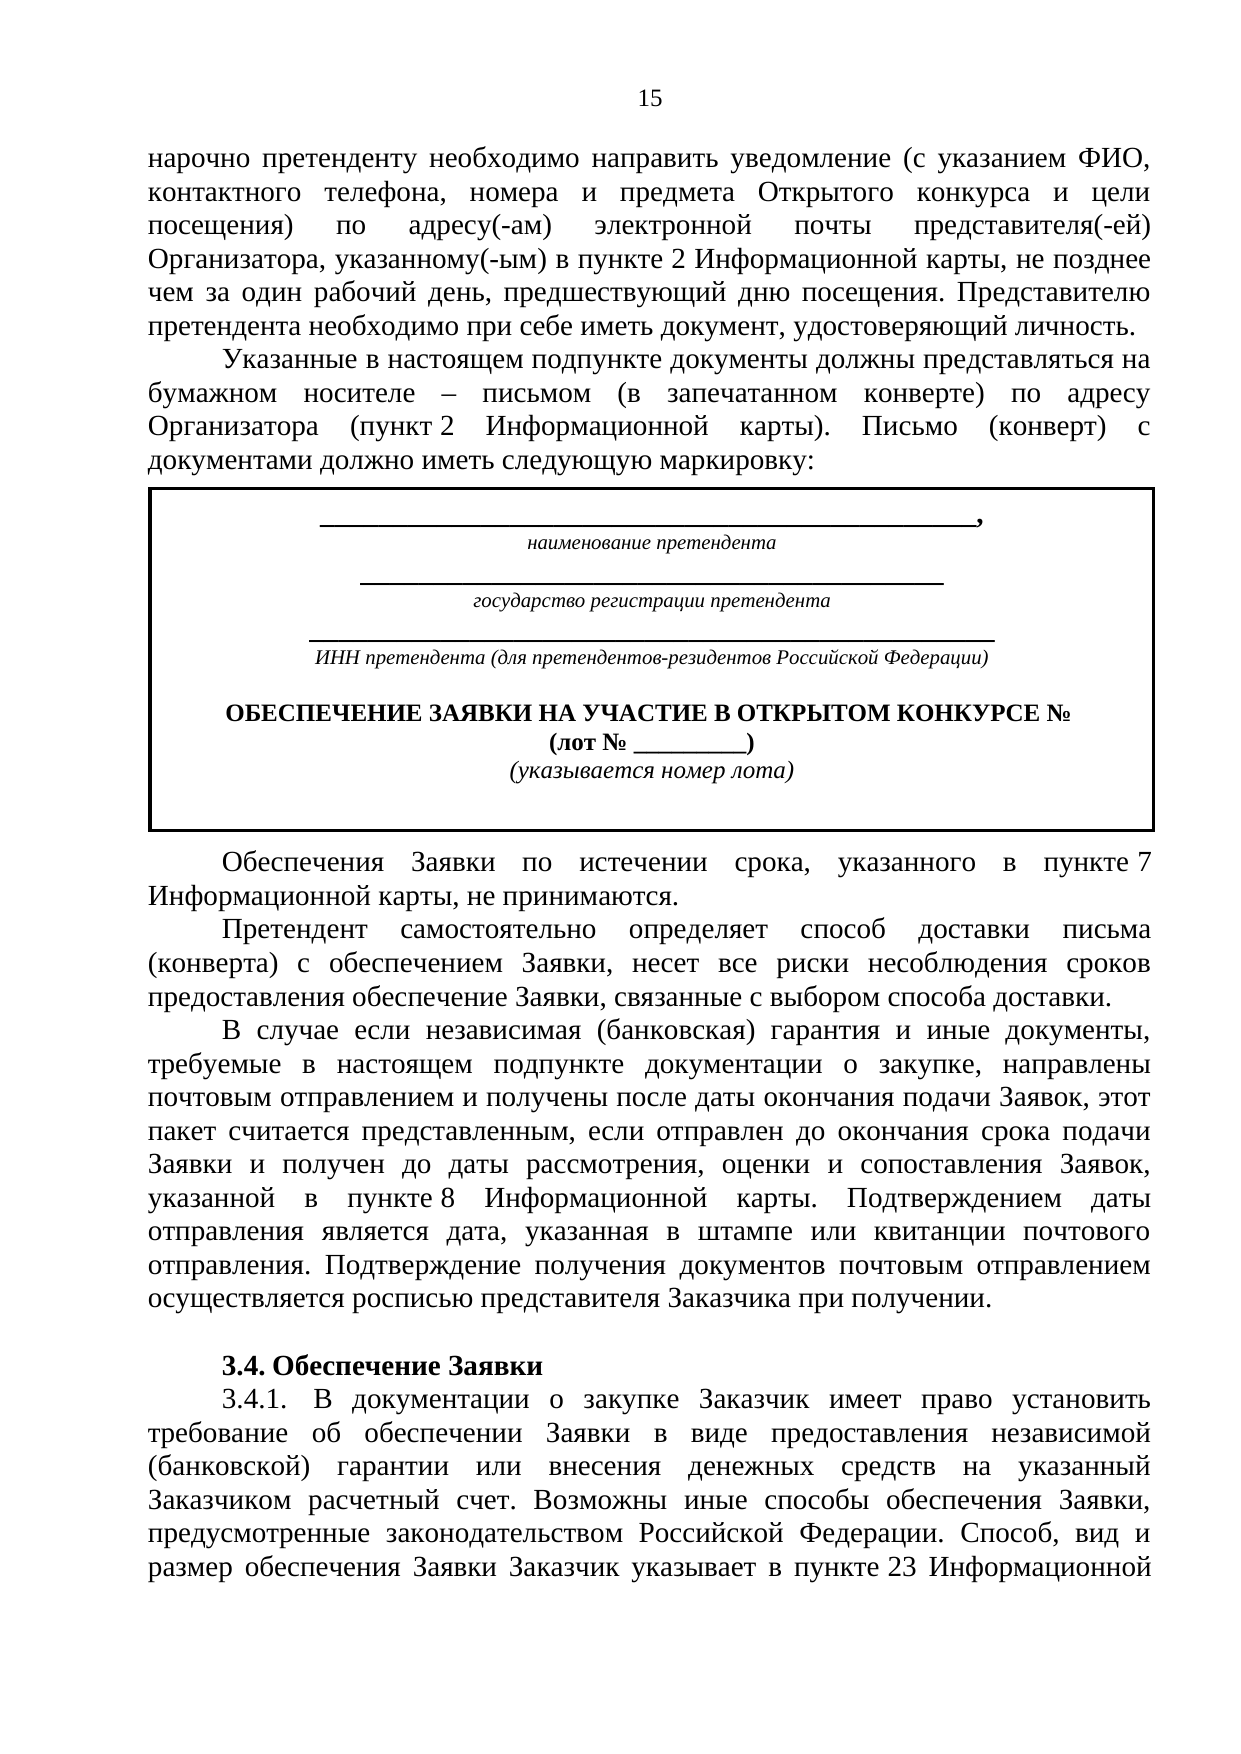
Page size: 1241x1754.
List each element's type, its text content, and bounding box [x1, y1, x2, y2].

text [148, 140, 1152, 341]
text Претендент самостоятельно определяет способ доставки письма (конверта) с обеспечением Заявки, несет все риски несоблюдения сроков предоставления обеспечение Заявки, связанные с выбором способа доставки. [148, 912, 1152, 1012]
list Обеспечение Заявки [148, 1348, 1152, 1381]
text Указанные в настоящем подпункте документы должны представляться на бумажном носителе – письмом (в запечатанном конверте) по адресу Организатора (пункт 2 Информационной карты). Письмо (конверт) с документами должно иметь следующую маркировку: [148, 341, 1152, 476]
text Обеспечения Заявки по истечении срока, указанного в пункте 7 Информационной карты, не принимаются. [148, 476, 1152, 912]
text В случае если независимая (банковская) гарантия и иные документы, требуемые в настоящем подпункте документации о закупке, направлены почтовым отправлением и получены после даты окончания подачи Заявок, этот пакет считается представленным, если отправлен до окончания срока подачи Заявки и получен до даты рассмотрения, оценки и сопоставления Заявок, указанной в пункте 8 Информационной карты. Подтверждением даты отправления является дата, указанная в штампе или квитанции почтового отправления. Подтверждение получения документов почтовым отправлением осуществляется росписью представителя Заказчика при получении. [148, 1012, 1152, 1314]
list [148, 1381, 1152, 1582]
